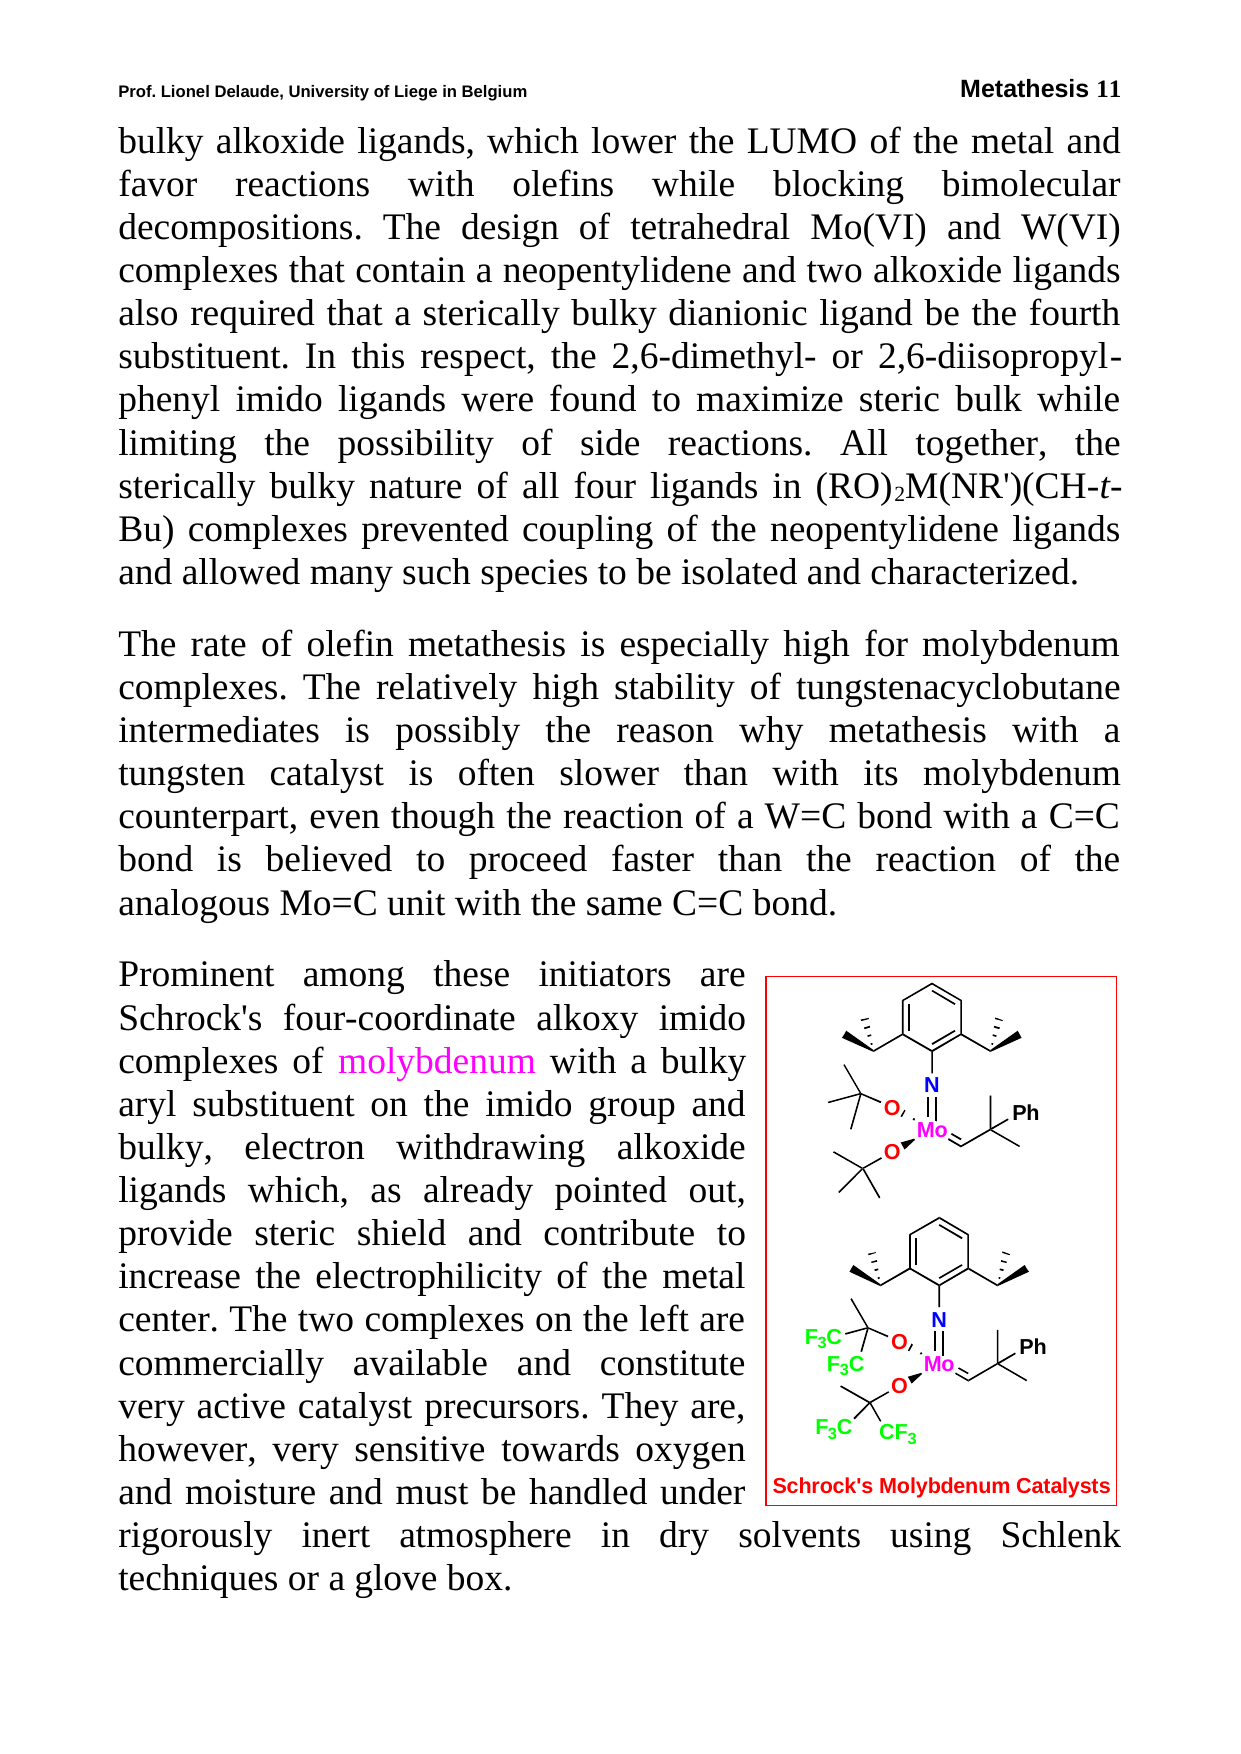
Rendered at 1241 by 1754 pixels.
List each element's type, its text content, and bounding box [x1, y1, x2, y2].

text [118, 118, 1122, 592]
text Prominent among these initiators are Schrock's four-coordinate alkoxy imido complexes of molybdenum with a bulky aryl substituent on the imido group and bulky, electron withdrawing alkoxide ligands which, as already pointed out, provide steric shield and contribute to increase the electrophilicity of the metal center. The two complexes on the left are commercially available and constitute very active catalyst precursors. They are, however, very sensitive towards oxygen and moisture and must be handled under rigorously inert atmosphere in dry solvents using Schlenk techniques or a glove box. [118, 952, 1122, 1599]
text The rate of olefin metathesis is especially high for molybdenum complexes. The relatively high stability of tungstenacyclobutane intermediates is possibly the reason why metathesis with a tungsten catalyst is often slower than with its molybdenum counterpart, even though the reaction of a W=C bond with a C=C bond is believed to proceed faster than the reaction of the analogous Mo=C unit with the same C=C bond. [118, 621, 1122, 923]
